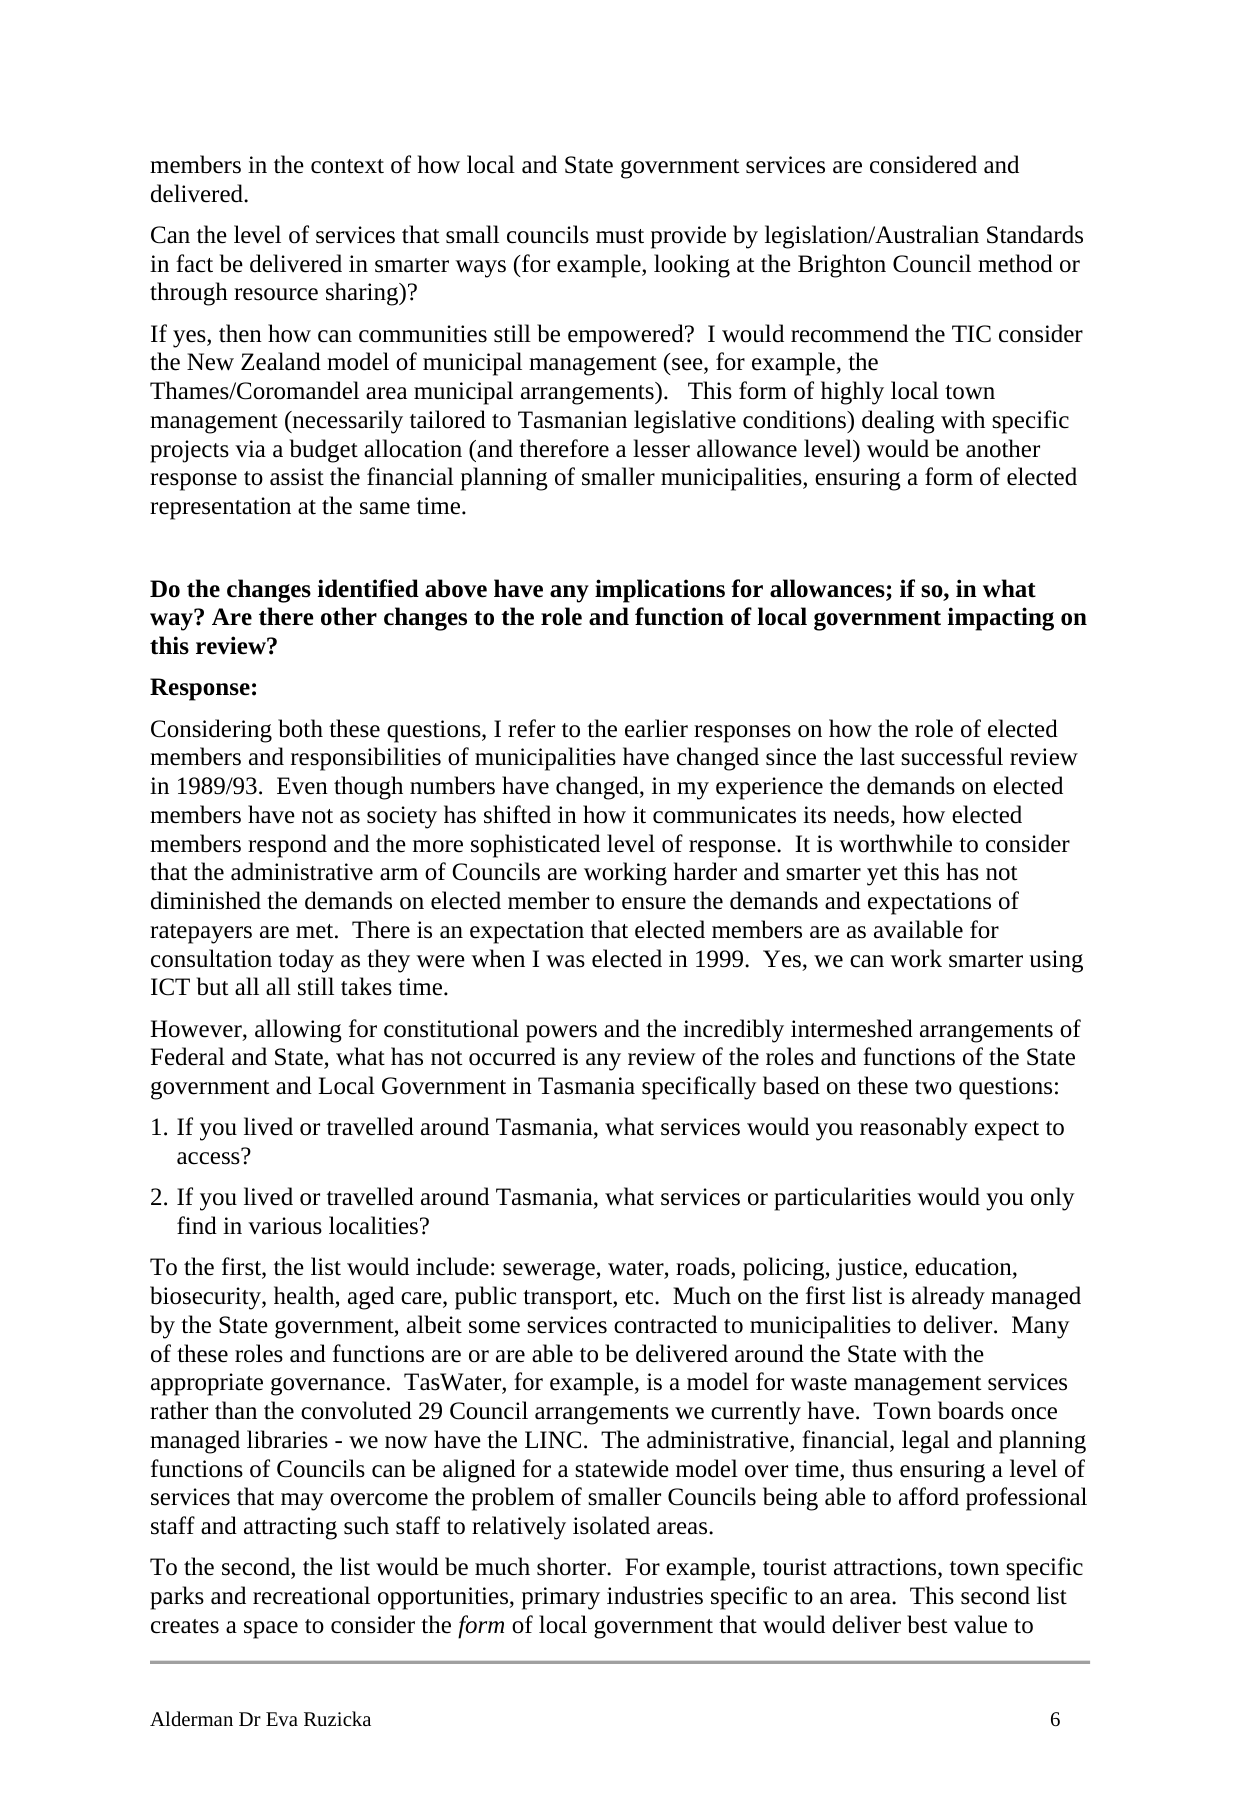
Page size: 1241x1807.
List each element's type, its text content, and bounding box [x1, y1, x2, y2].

text If yes, then how can communities still be empowered? I would recommend the TIC consider the New Zealand model of municipal management (see, for example, the Thames/Coromandel area municipal arrangements). This form of highly local town management (necessarily tailored to Tasmanian legislative conditions) dealing with specific projects via a budget allocation (and therefore a lesser allowance level) would be another response to assist the financial planning of smaller municipalities, ensuring a form of elected representation at the same time. [150, 319, 1090, 520]
list If you lived or travelled around Tasmania, what services would you reasonably expect to access? [150, 1112, 1090, 1170]
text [150, 150, 1090, 207]
list If you lived or travelled around Tasmania, what services or particularities would you only find in various localities? [150, 1182, 1090, 1240]
text However, allowing for constitutional powers and the incredibly intermeshed arrangements of Federal and State, what has not occurred is any review of the roles and functions of the State government and Local Government in Tasmania specifically based on these two questions: [150, 1014, 1090, 1100]
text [150, 1552, 1090, 1639]
text Response: [150, 672, 1090, 701]
text Can the level of services that small councils must provide by legislation/Australian Standards in fact be delivered in smarter ways (for example, looking at the Brighton Council method or through resource sharing)? [150, 220, 1090, 306]
text Considering both these questions, I refer to the earlier responses on how the role of elected members and responsibilities of municipalities have changed since the last successful review in 1989/93. Even though numbers have changed, in my experience the demands on elected members have not as society has shifted in how it communicates its needs, how elected members respond and the more sophisticated level of response. It is worthwhile to consider that the administrative arm of Councils are working harder and smarter yet this has not diminished the demands on elected member to ensure the demands and expectations of ratepayers are met. There is an expectation that elected members are as available for consultation today as they were when I was elected in 1999. Yes, we can work smarter using ICT but all all still takes time. [150, 714, 1090, 1001]
text To the first, the list would include: sewerage, water, roads, policing, justice, education, biosecurity, health, aged care, public transport, etc. Much on the first list is already managed by the State government, albeit some services contracted to municipalities to deliver. Many of these roles and functions are or are able to be delivered around the State with the appropriate governance. TasWater, for example, is a model for waste management services rather than the convoluted 29 Council arrangements we currently have. Town boards once managed libraries - we now have the LINC. The administrative, financial, legal and planning functions of Councils can be aligned for a statewide model over time, thus ensuring a level of services that may overcome the problem of smaller Councils being able to afford professional staff and attracting such staff to relatively isolated areas. [150, 1252, 1090, 1540]
text Do the changes identified above have any implications for allowances; if so, in what way? Are there other changes to the role and function of local government impacting on this review? [150, 574, 1090, 660]
